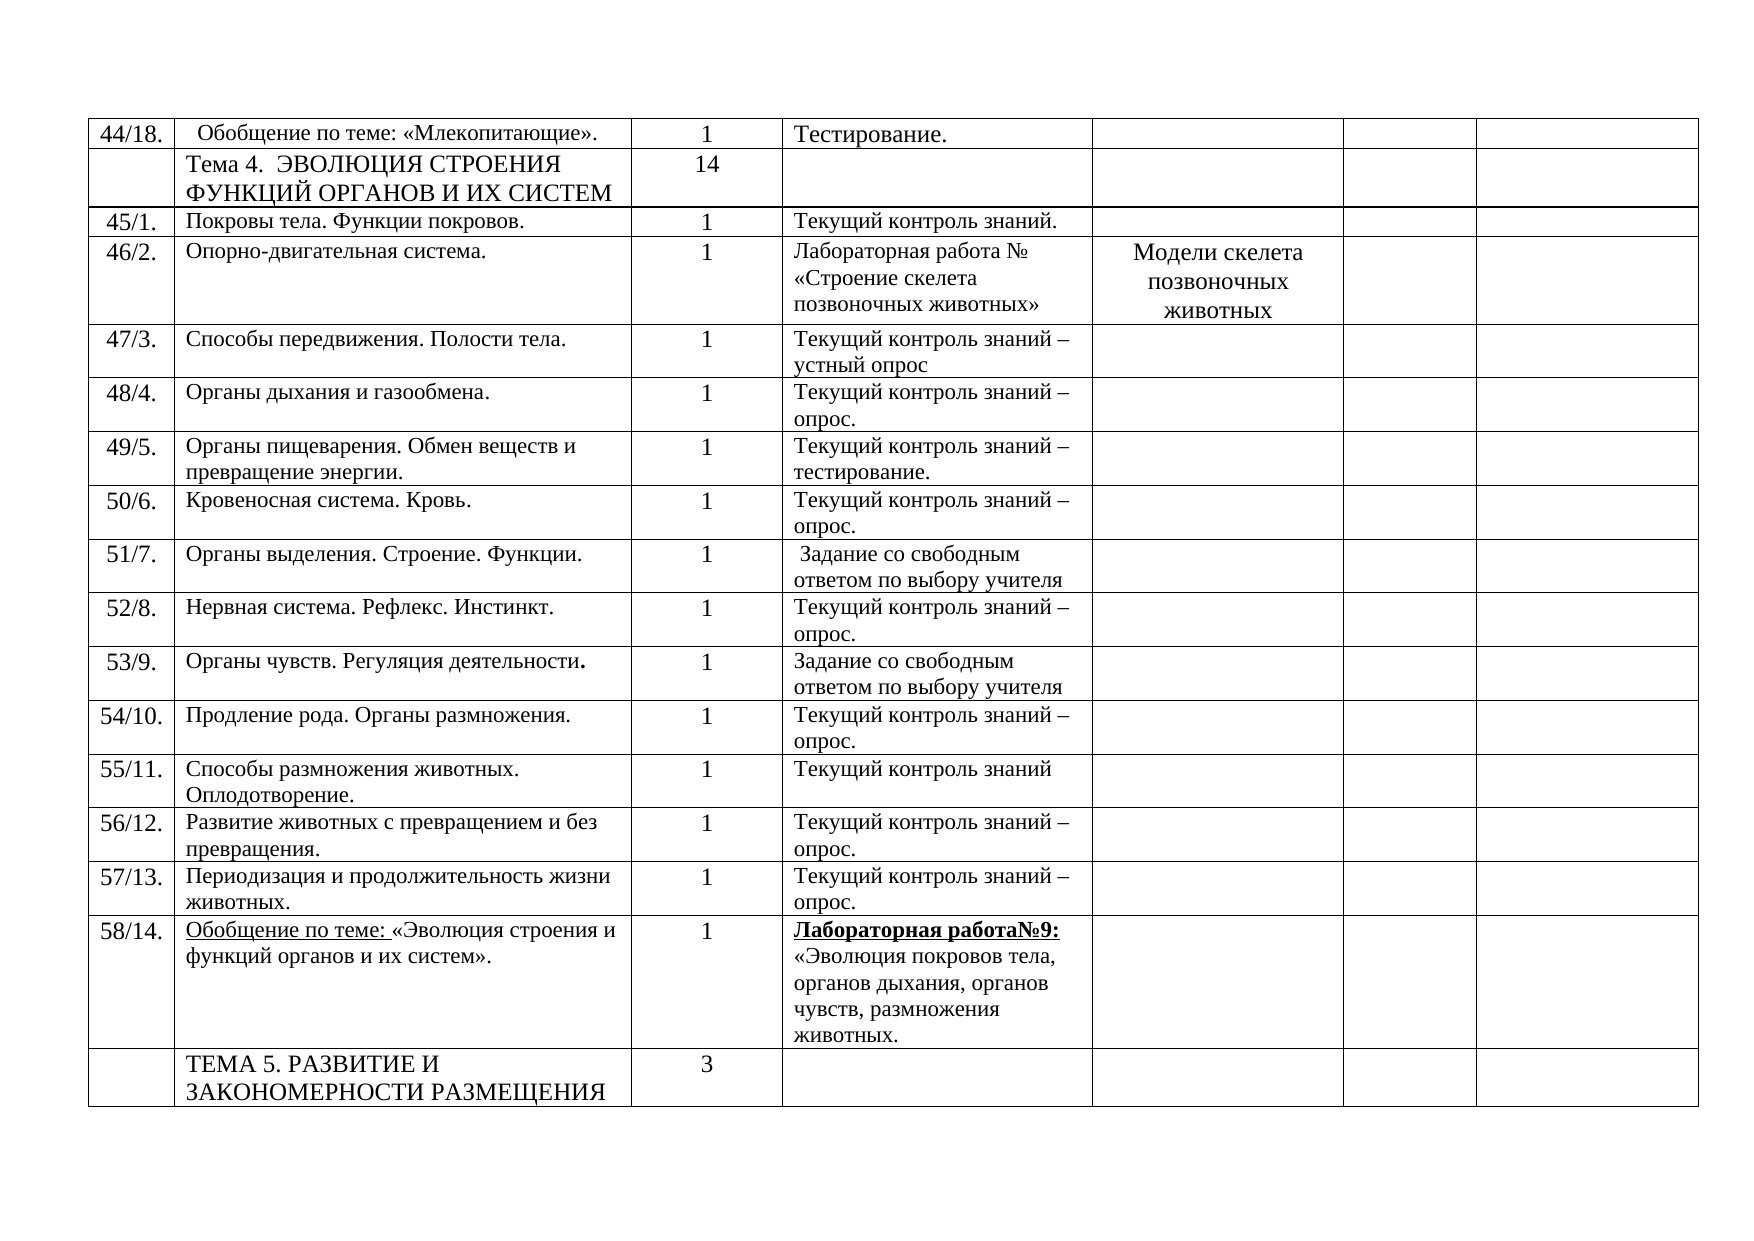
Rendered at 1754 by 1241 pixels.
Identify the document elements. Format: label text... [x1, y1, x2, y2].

table_cell [1093, 486, 1343, 538]
table_cell 53/9. [89, 647, 174, 700]
table_cell [1344, 325, 1476, 377]
table_cell [1477, 755, 1698, 807]
table_cell Тестирование. [783, 119, 1092, 148]
table_cell [1477, 593, 1698, 646]
table_cell Развитие животных с превращением и без превращения. [175, 808, 631, 861]
table_cell [1093, 208, 1343, 236]
table_cell Органы чувств. Регуляция деятельности. [175, 647, 631, 700]
table_cell [1344, 1049, 1476, 1106]
table_cell [1093, 808, 1343, 861]
table_cell [1344, 647, 1476, 700]
table_cell Кровеносная система. Кровь. [175, 486, 631, 538]
table_cell Текущий контроль знаний – опрос. [783, 808, 1092, 861]
table_cell Органы дыхания и газообмена. [175, 378, 631, 431]
table_cell [1477, 916, 1698, 1048]
table_cell [1477, 862, 1698, 915]
table_cell [1477, 432, 1698, 485]
table_cell [1477, 378, 1698, 431]
table_cell 1 [632, 701, 782, 753]
table_cell Нервная система. Рефлекс. Инстинкт. [175, 593, 631, 646]
table_cell 45/1. [89, 208, 174, 236]
table_cell Периодизация и продолжительность жизни животных. [175, 862, 631, 915]
table_cell [1093, 862, 1343, 915]
table_cell [1093, 149, 1343, 206]
table_cell Лабораторная работа№9: «Эволюция покровов тела, органов дыхания, органов чувств, размножения животных. [783, 916, 1092, 1048]
table_cell Органы пищеварения. Обмен веществ и превращение энергии. [175, 432, 631, 485]
table_cell [1093, 119, 1343, 148]
table_cell [1344, 149, 1476, 206]
table_cell Способы размножения животных. Оплодотворение. [175, 755, 631, 807]
table_cell [1477, 486, 1698, 538]
table_cell 1 [632, 755, 782, 807]
table_cell [1477, 540, 1698, 592]
table_cell 51/7. [89, 540, 174, 592]
table_cell Задание со свободным ответом по выбору учителя [783, 647, 1092, 700]
table_cell [1093, 432, 1343, 485]
table_cell Текущий контроль знаний – опрос. [783, 378, 1092, 431]
table_cell 14 [632, 149, 782, 206]
table_cell 1 [632, 916, 782, 1048]
table_cell 49/5. [89, 432, 174, 485]
table_cell [1344, 862, 1476, 915]
table_cell [1344, 432, 1476, 485]
table_cell 48/4. [89, 378, 174, 431]
table_cell [1477, 119, 1698, 148]
table_cell 46/2. [89, 237, 174, 323]
table_cell 3 [632, 1049, 782, 1106]
table_cell [1477, 1049, 1698, 1106]
table_cell 57/13. [89, 862, 174, 915]
table_cell [1093, 647, 1343, 700]
table_cell [1344, 755, 1476, 807]
table_cell [1093, 325, 1343, 377]
table_cell [1093, 593, 1343, 646]
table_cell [175, 1049, 631, 1106]
table_cell [89, 149, 174, 206]
table_cell 1 [632, 593, 782, 646]
table_cell Обобщение по теме: «Эволюция строения и функций органов и их систем». [175, 916, 631, 1048]
table_cell 55/11. [89, 755, 174, 807]
table_cell Покровы тела. Функции покровов. [175, 208, 631, 236]
table_cell [1093, 1049, 1343, 1106]
table_cell [1093, 540, 1343, 592]
table_cell Опорно-двигательная система. [175, 237, 631, 323]
table_cell Текущий контроль знаний – опрос. [783, 486, 1092, 538]
table_cell Текущий контроль знаний [783, 755, 1092, 807]
table_cell Лабораторная работа № «Строение скелета позвоночных животных» [783, 237, 1092, 323]
table_cell 52/8. [89, 593, 174, 646]
table_cell [1477, 647, 1698, 700]
table_cell Способы передвижения. Полости тела. [175, 325, 631, 377]
table_cell [1344, 486, 1476, 538]
table_cell 47/3. [89, 325, 174, 377]
table_cell 54/10. [89, 701, 174, 753]
table_cell [1477, 237, 1698, 323]
table_cell [1344, 237, 1476, 323]
table_cell [1344, 208, 1476, 236]
table_cell 1 [632, 378, 782, 431]
table_cell [783, 1049, 1092, 1106]
table_cell [1344, 593, 1476, 646]
table_cell Задание со свободным ответом по выбору учителя [783, 540, 1092, 592]
table_cell 1 [632, 647, 782, 700]
table_cell 1 [632, 486, 782, 538]
table_cell 58/14. [89, 916, 174, 1048]
table_cell 1 [632, 432, 782, 485]
table_cell Текущий контроль знаний – опрос. [783, 862, 1092, 915]
table_cell [89, 1049, 174, 1106]
table_cell 56/12. [89, 808, 174, 861]
table_cell [1344, 701, 1476, 753]
table_cell 1 [632, 808, 782, 861]
table_cell 1 [632, 119, 782, 148]
table_cell Модели скелета позвоночных животных [1093, 237, 1343, 323]
table_cell [1477, 325, 1698, 377]
table_cell [1344, 119, 1476, 148]
table_cell Органы выделения. Строение. Функции. [175, 540, 631, 592]
table_cell [1477, 149, 1698, 206]
table_cell [1344, 540, 1476, 592]
table_cell [1477, 208, 1698, 236]
table_cell Продление рода. Органы размножения. [175, 701, 631, 753]
table_cell [1477, 701, 1698, 753]
table_cell Текущий контроль знаний – тестирование. [783, 432, 1092, 485]
table_cell 1 [632, 208, 782, 236]
table_cell Текущий контроль знаний – опрос. [783, 593, 1092, 646]
table_cell 1 [632, 325, 782, 377]
table_cell [1477, 808, 1698, 861]
table_cell [1093, 916, 1343, 1048]
table_cell [1344, 808, 1476, 861]
table_cell Текущий контроль знаний – устный опрос [783, 325, 1092, 377]
table_cell 50/6. [89, 486, 174, 538]
table_cell 1 [632, 540, 782, 592]
table_cell Тема 4. ЭВОЛЮЦИЯ СТРОЕНИЯ ФУНКЦИЙ ОРГАНОВ И ИХ СИСТЕМ [175, 149, 631, 206]
table_cell [1093, 755, 1343, 807]
table_cell Обобщение по теме: «Млекопитающие». [175, 119, 631, 148]
table_cell 44/18. [89, 119, 174, 148]
table_cell [1093, 378, 1343, 431]
table_cell 1 [632, 862, 782, 915]
table_cell [783, 149, 1092, 206]
table_cell 1 [632, 237, 782, 323]
table_cell [1093, 701, 1343, 753]
table_cell [1344, 378, 1476, 431]
table_cell Текущий контроль знаний. [783, 208, 1092, 236]
table_cell Текущий контроль знаний – опрос. [783, 701, 1092, 753]
table_cell [1344, 916, 1476, 1048]
